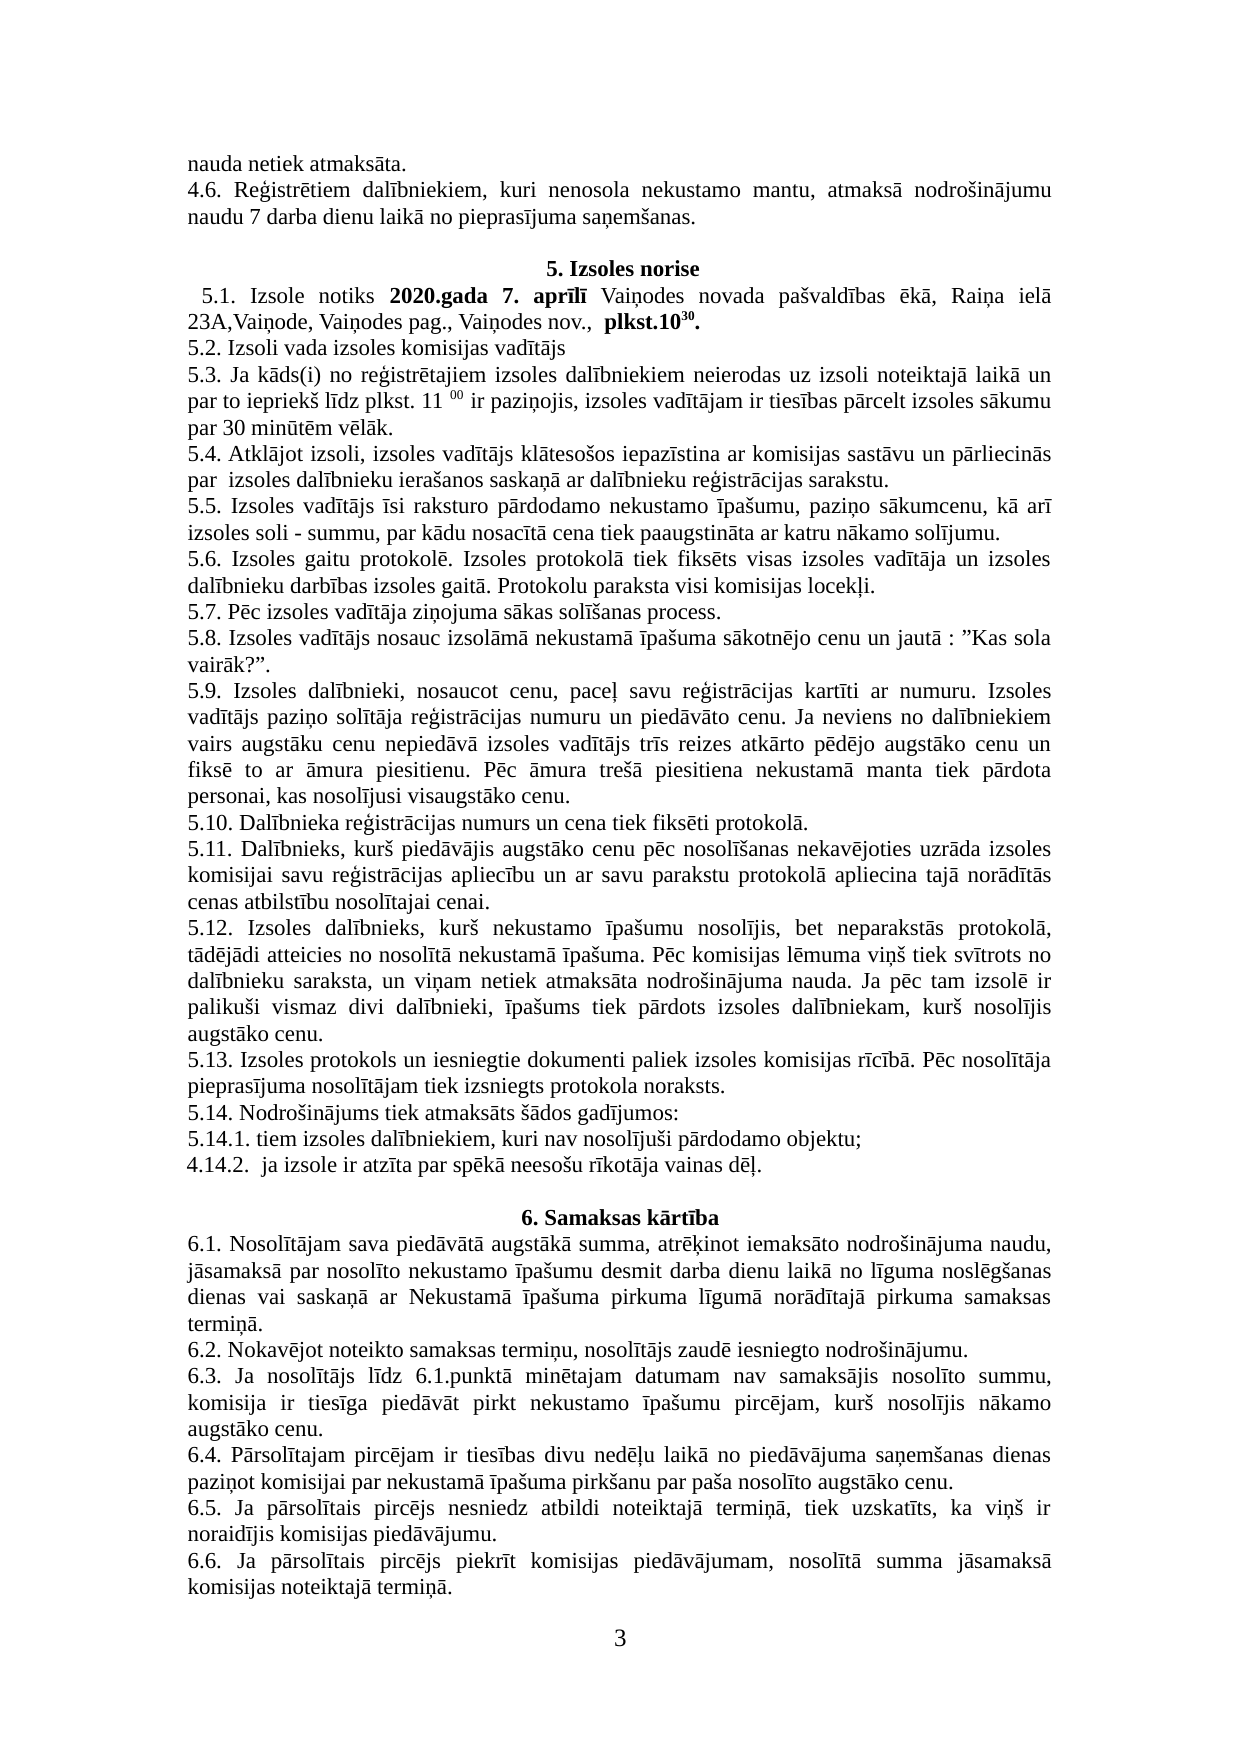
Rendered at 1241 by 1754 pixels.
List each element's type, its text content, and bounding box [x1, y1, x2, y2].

text 5.7. Pēc izsoles vadītāja ziņojuma sākas solīšanas process. [187, 598, 1053, 624]
text 6. Samaksas kārtība [187, 1204, 1053, 1231]
text 5.6. Izsoles gaitu protokolē. Izsoles protokolā tiek fiksēts visas izsoles vadītāja un izsoles dalībnieku darbības izsoles gaitā. Protokolu paraksta visi komisijas locekļi. [187, 545, 1053, 598]
text 5.11. Dalībnieks, kurš piedāvājis augstāko cenu pēc nosolīšanas nekavējoties uzrāda izsoles komisijai savu reģistrācijas apliecību un ar savu parakstu protokolā apliecina tajā norādītās cenas atbilstību nosolītajai cenai. [187, 835, 1053, 914]
list ja izsole ir atzīta par spēkā neesošu rīkotāja vainas dēļ. [186, 1151, 1053, 1178]
text 5.10. Dalībnieka reģistrācijas numurs un cena tiek fiksēti protokolā. [187, 809, 1053, 835]
text 6.4. Pārsolītajam pircējam ir tiesības divu nedēļu laikā no piedāvājuma saņemšanas dienas paziņot komisijai par nekustamā īpašuma pirkšanu par paša nosolīto augstāko cenu. [187, 1441, 1053, 1494]
text 5.2. Izsoli vada izsoles komisijas vadītājs [187, 334, 1053, 361]
text 6.6. Ja pārsolītais pircējs piekrīt komisijas piedāvājumam, nosolītā summa jāsamaksā komisijas noteiktajā termiņā. [187, 1547, 1053, 1599]
text 4.6. Reģistrētiem dalībniekiem, kuri nenosola nekustamo mantu, atmaksā nodrošinājumu naudu 7 darba dienu laikā no pieprasījuma saņemšanas. [187, 176, 1053, 229]
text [187, 150, 1053, 176]
text 5.9. Izsoles dalībnieki, nosaucot cenu, paceļ savu reģistrācijas kartīti ar numuru. Izsoles vadītājs paziņo solītāja reģistrācijas numuru un piedāvāto cenu. Ja neviens no dalībniekiem vairs augstāku cenu nepiedāvā izsoles vadītājs trīs reizes atkārto pēdējo augstāko cenu un fiksē to ar āmura piesitienu. Pēc āmura trešā piesitiena nekustamā manta tiek pārdota personai, kas nosolījusi visaugstāko cenu. [187, 677, 1053, 809]
text 5.5. Izsoles vadītājs īsi raksturo pārdodamo nekustamo īpašumu, paziņo sākumcenu, kā arī izsoles soli - summu, par kādu nosacītā cena tiek paaugstināta ar katru nākamo solījumu. [187, 493, 1053, 545]
text 5.14. Nodrošinājums tiek atmaksāts šādos gadījumos: [187, 1099, 1053, 1125]
text 5.1. Izsole notiks 2020.gada 7. aprīlī Vaiņodes novada pašvaldības ēkā, Raiņa ielā 23A,Vaiņode, Vaiņodes pag., Vaiņodes nov., plkst.1030. [187, 282, 1053, 334]
text 5.3. Ja kāds(i) no reģistrētajiem izsoles dalībniekiem neierodas uz izsoli noteiktajā laikā un par to iepriekš līdz plkst. 11 00 ir paziņojis, izsoles vadītājam ir tiesības pārcelt izsoles sākumu par 30 minūtēm vēlāk. [187, 361, 1053, 440]
text 6.2. Nokavējot noteikto samaksas termiņu, nosolītājs zaudē iesniegto nodrošinājumu. [187, 1336, 1053, 1362]
text 6.1. Nosolītājam sava piedāvātā augstākā summa, atrēķinot iemaksāto nodrošinājuma naudu, jāsamaksā par nosolīto nekustamo īpašumu desmit darba dienu laikā no līguma noslēgšanas dienas vai saskaņā ar Nekustamā īpašuma pirkuma līgumā norādītajā pirkuma samaksas termiņā. [187, 1231, 1053, 1336]
text 6.5. Ja pārsolītais pircējs nesniedz atbildi noteiktajā termiņā, tiek uzskatīts, ka viņš ir noraidījis komisijas piedāvājumu. [187, 1494, 1053, 1547]
text 5.8. Izsoles vadītājs nosauc izsolāmā nekustamā īpašuma sākotnējo cenu un jautā : ”Kas sola vairāk?”. [187, 624, 1053, 677]
text 5.12. Izsoles dalībnieks, kurš nekustamo īpašumu nosolījis, bet neparakstās protokolā, tādējādi atteicies no nosolītā nekustamā īpašuma. Pēc komisijas lēmuma viņš tiek svītrots no dalībnieku saraksta, un viņam netiek atmaksāta nodrošinājuma nauda. Ja pēc tam izsolē ir palikuši vismaz divi dalībnieki, īpašums tiek pārdots izsoles dalībniekam, kurš nosolījis augstāko cenu. [187, 914, 1053, 1046]
text 5.14.1. tiem izsoles dalībniekiem, kuri nav nosolījuši pārdodamo objektu; [187, 1125, 1053, 1151]
text 5. Izsoles norise [187, 255, 1053, 282]
text 5.4. Atklājot izsoli, izsoles vadītājs klātesošos iepazīstina ar komisijas sastāvu un pārliecinās par izsoles dalībnieku ierašanos saskaņā ar dalībnieku reģistrācijas sarakstu. [187, 440, 1053, 493]
text 5.13. Izsoles protokols un iesniegtie dokumenti paliek izsoles komisijas rīcībā. Pēc nosolītāja pieprasījuma nosolītājam tiek izsniegts protokola noraksts. [187, 1046, 1053, 1099]
text 6.3. Ja nosolītājs līdz 6.1.punktā minētajam datumam nav samaksājis nosolīto summu, komisija ir tiesīga piedāvāt pirkt nekustamo īpašumu pircējam, kurš nosolījis nākamo augstāko cenu. [187, 1362, 1053, 1441]
